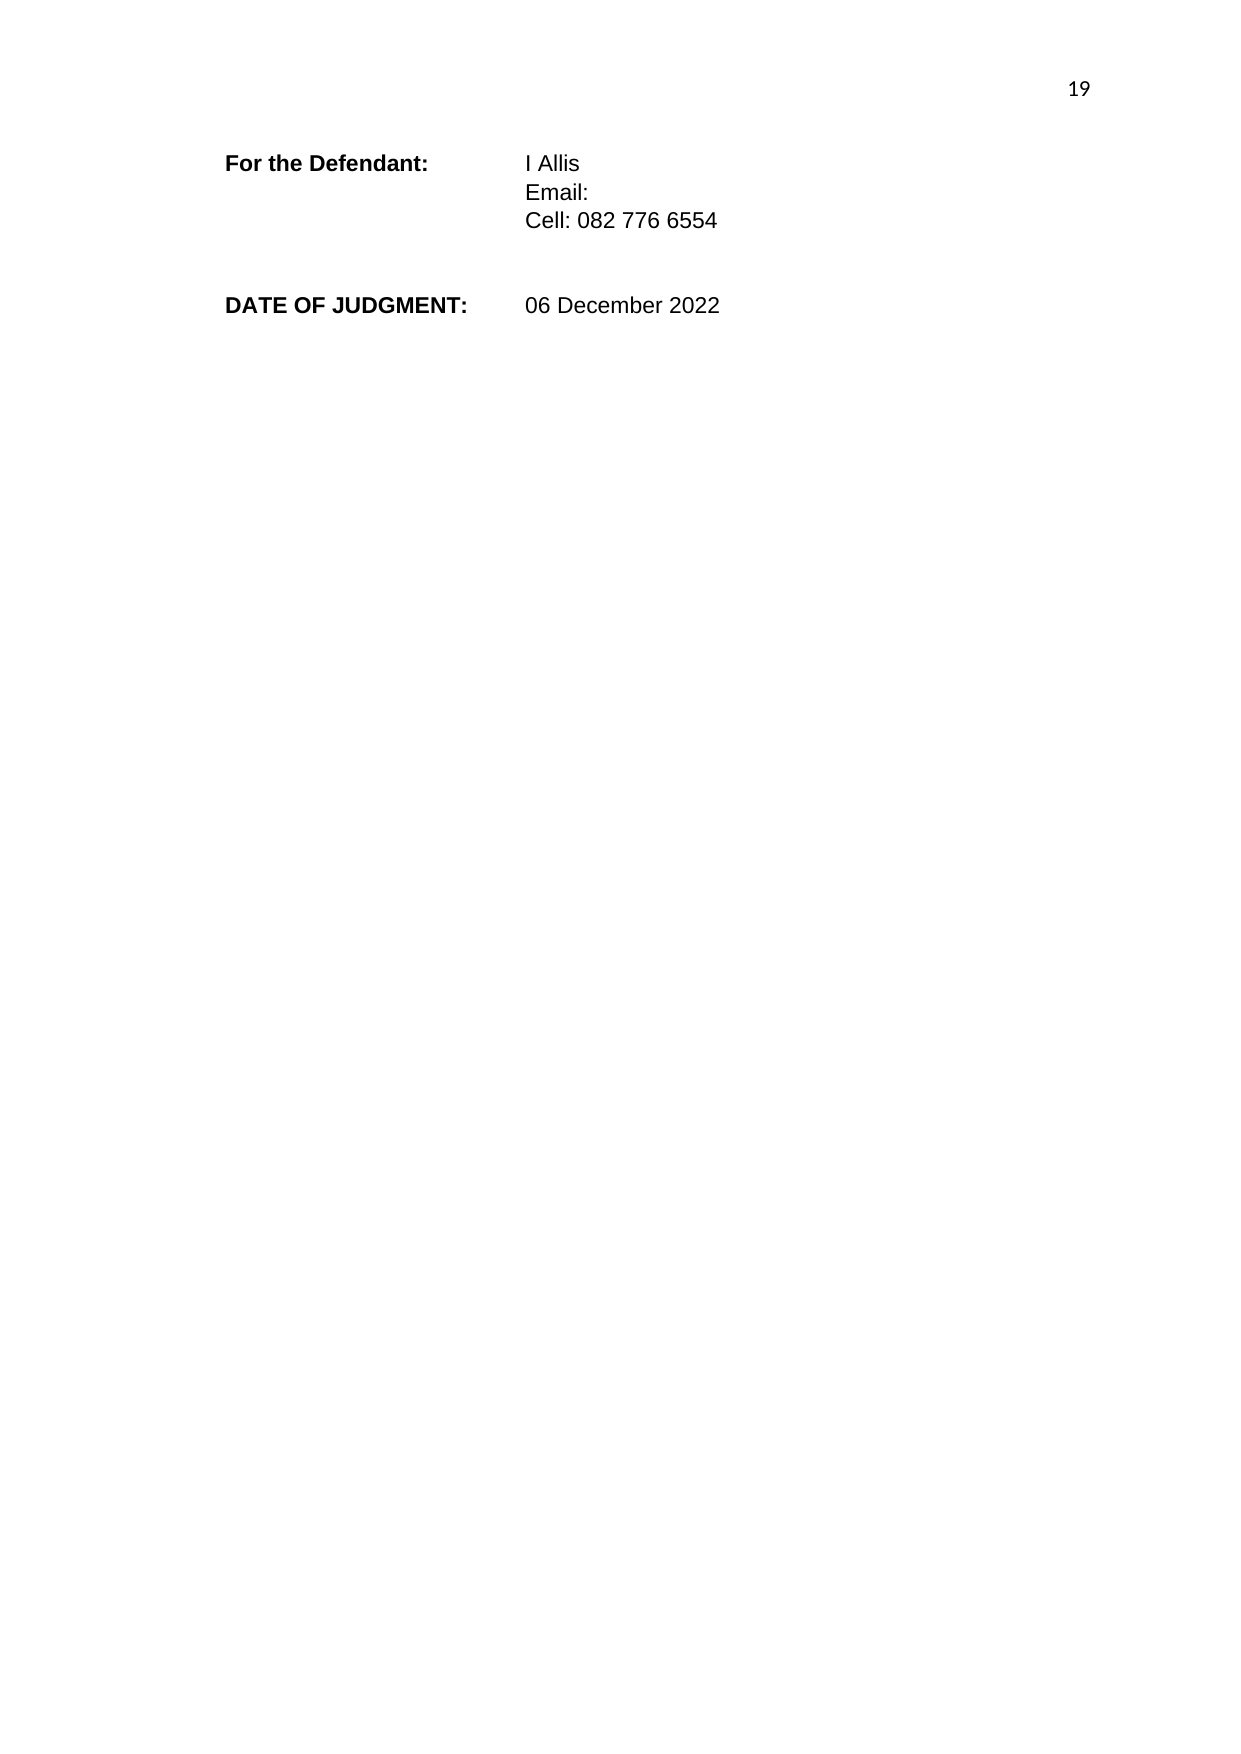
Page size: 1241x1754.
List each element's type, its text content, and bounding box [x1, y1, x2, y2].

text Email: [450, 178, 1090, 205]
text Cell: 082 776 6554 [450, 207, 1090, 233]
text DATE OF JUDGMENT: 06 December 2022 [225, 292, 1090, 318]
text For the Defendant: I Allis [225, 150, 1090, 176]
